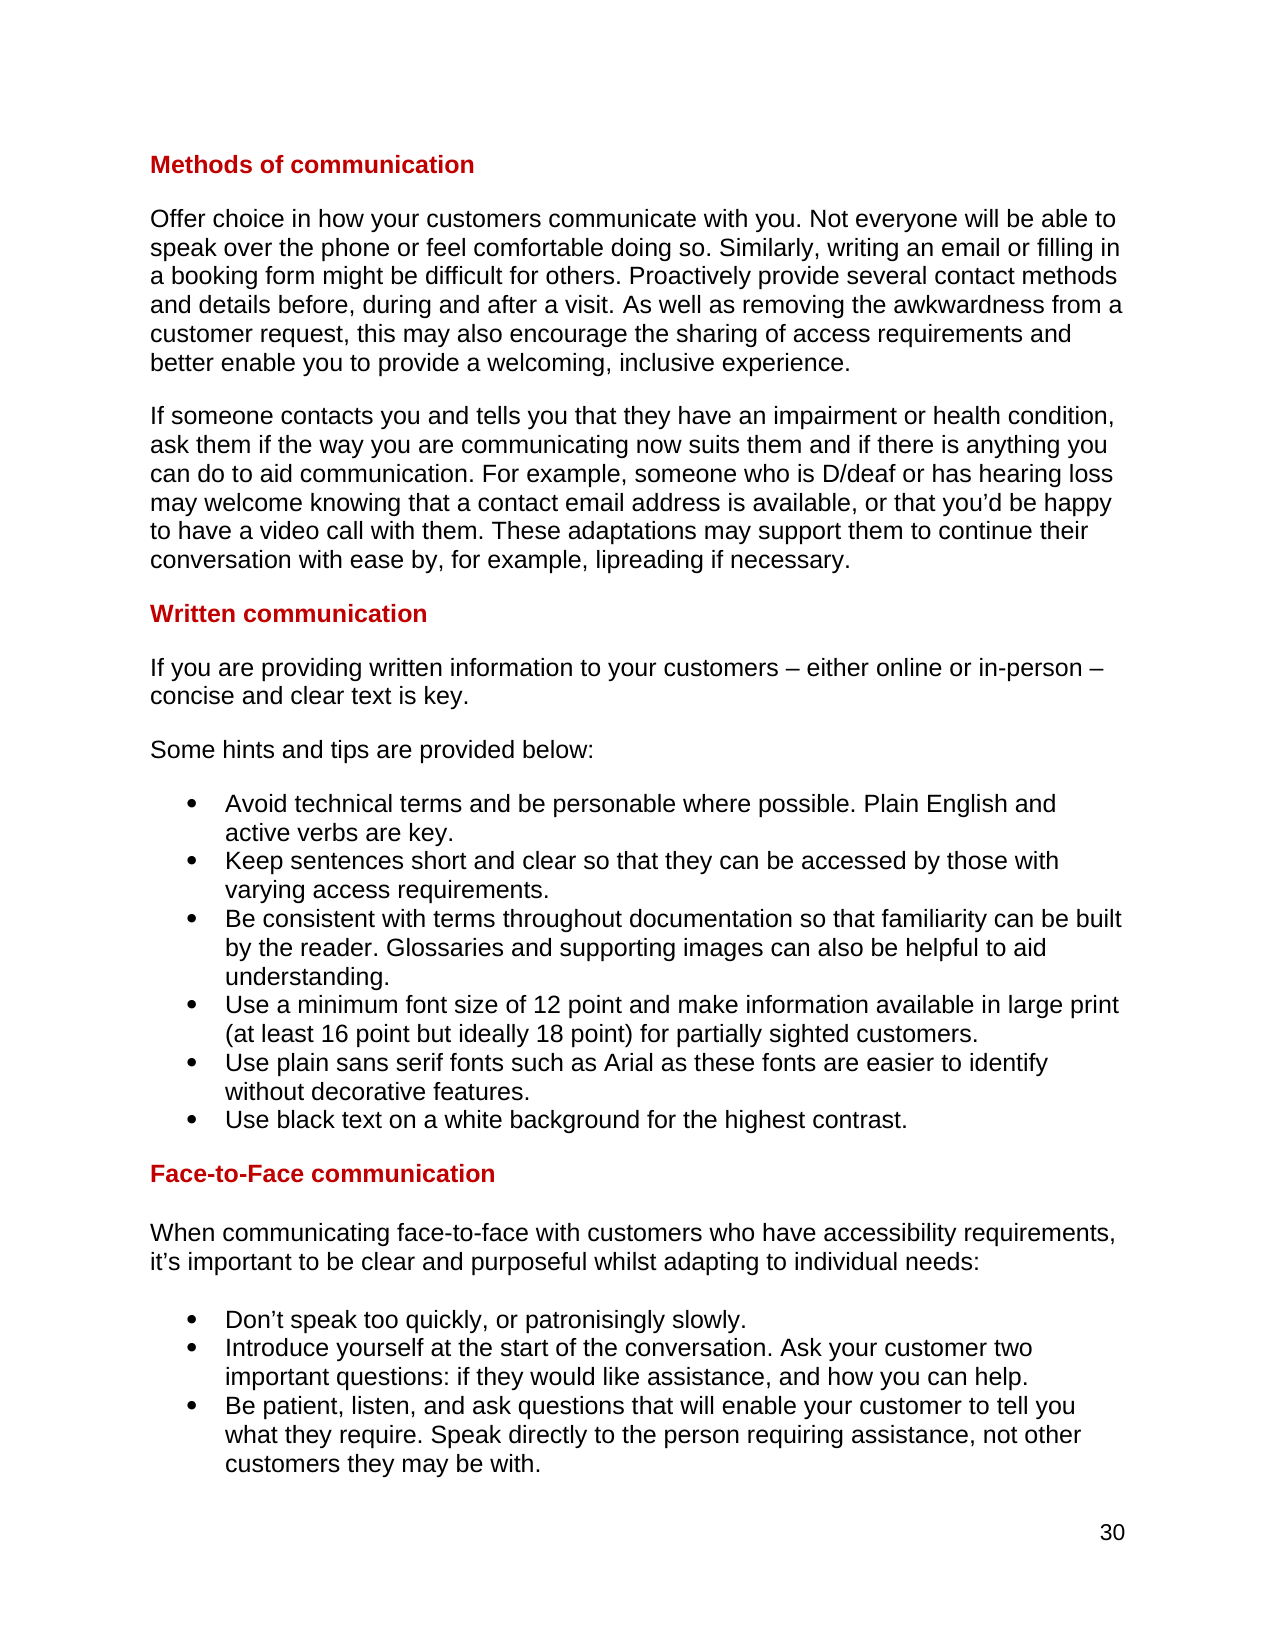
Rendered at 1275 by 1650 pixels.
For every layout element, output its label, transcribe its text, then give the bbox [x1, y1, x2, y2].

subtitle Written communication [150, 599, 1125, 627]
list Use black text on a white background for the highest contrast. [187, 1106, 1125, 1134]
list Use plain sans serif fonts such as Arial as these fonts are easier to identify without decorative features. [187, 1048, 1125, 1106]
list Be patient, listen, and ask questions that will enable your customer to tell you what they require. Speak directly to the person requiring assistance, not other customers they may be with. [187, 1391, 1125, 1477]
text If someone contacts you and tells you that they have an impairment or health condition, ask them if the way you are communicating now suits them and if there is anything you can do to aid communication. For example, someone who is D/deaf or has hearing loss may welcome knowing that a contact email address is available, or that you’d be happy to have a video call with them. These adaptations may support them to continue their conversation with ease by, for example, lipreading if necessary. [150, 401, 1125, 574]
list Be consistent with terms throughout documentation so that familiarity can be built by the reader. Glossaries and supporting images can also be helpful to aid understanding. [187, 904, 1125, 990]
list Avoid technical terms and be personable where possible. Plain English and active verbs are key. [187, 789, 1125, 846]
text Offer choice in how your customers communicate with you. Not everyone will be able to speak over the phone or feel comfortable doing so. Similarly, writing an email or filling in a booking form might be difficult for others. Proactively provide several contact methods and details before, during and after a visit. As well as removing the awkwardness from a customer request, this may also encourage the sharing of access requirements and better enable you to provide a welcoming, inclusive experience. [150, 204, 1125, 376]
list Introduce yourself at the start of the conversation. Ask your customer two important questions: if they would like assistance, and how you can help. [187, 1333, 1125, 1391]
list Don’t speak too quickly, or patronisingly slowly. [187, 1304, 1125, 1333]
text When communicating face-to-face with customers who have accessibility requirements, it’s important to be clear and purposeful whilst adapting to individual needs: [150, 1218, 1125, 1276]
subtitle Methods of communication [150, 150, 1125, 179]
text Some hints and tips are provided below: [150, 735, 1125, 764]
list Keep sentences short and clear so that they can be accessed by those with varying access requirements. [187, 846, 1125, 904]
list Use a minimum font size of 12 point and make information available in large print (at least 16 point but ideally 18 point) for partially sighted customers. [187, 990, 1125, 1048]
subtitle Face-to-Face communication [150, 1159, 1125, 1188]
text If you are providing written information to your customers – either online or in-person – concise and clear text is key. [150, 652, 1125, 710]
